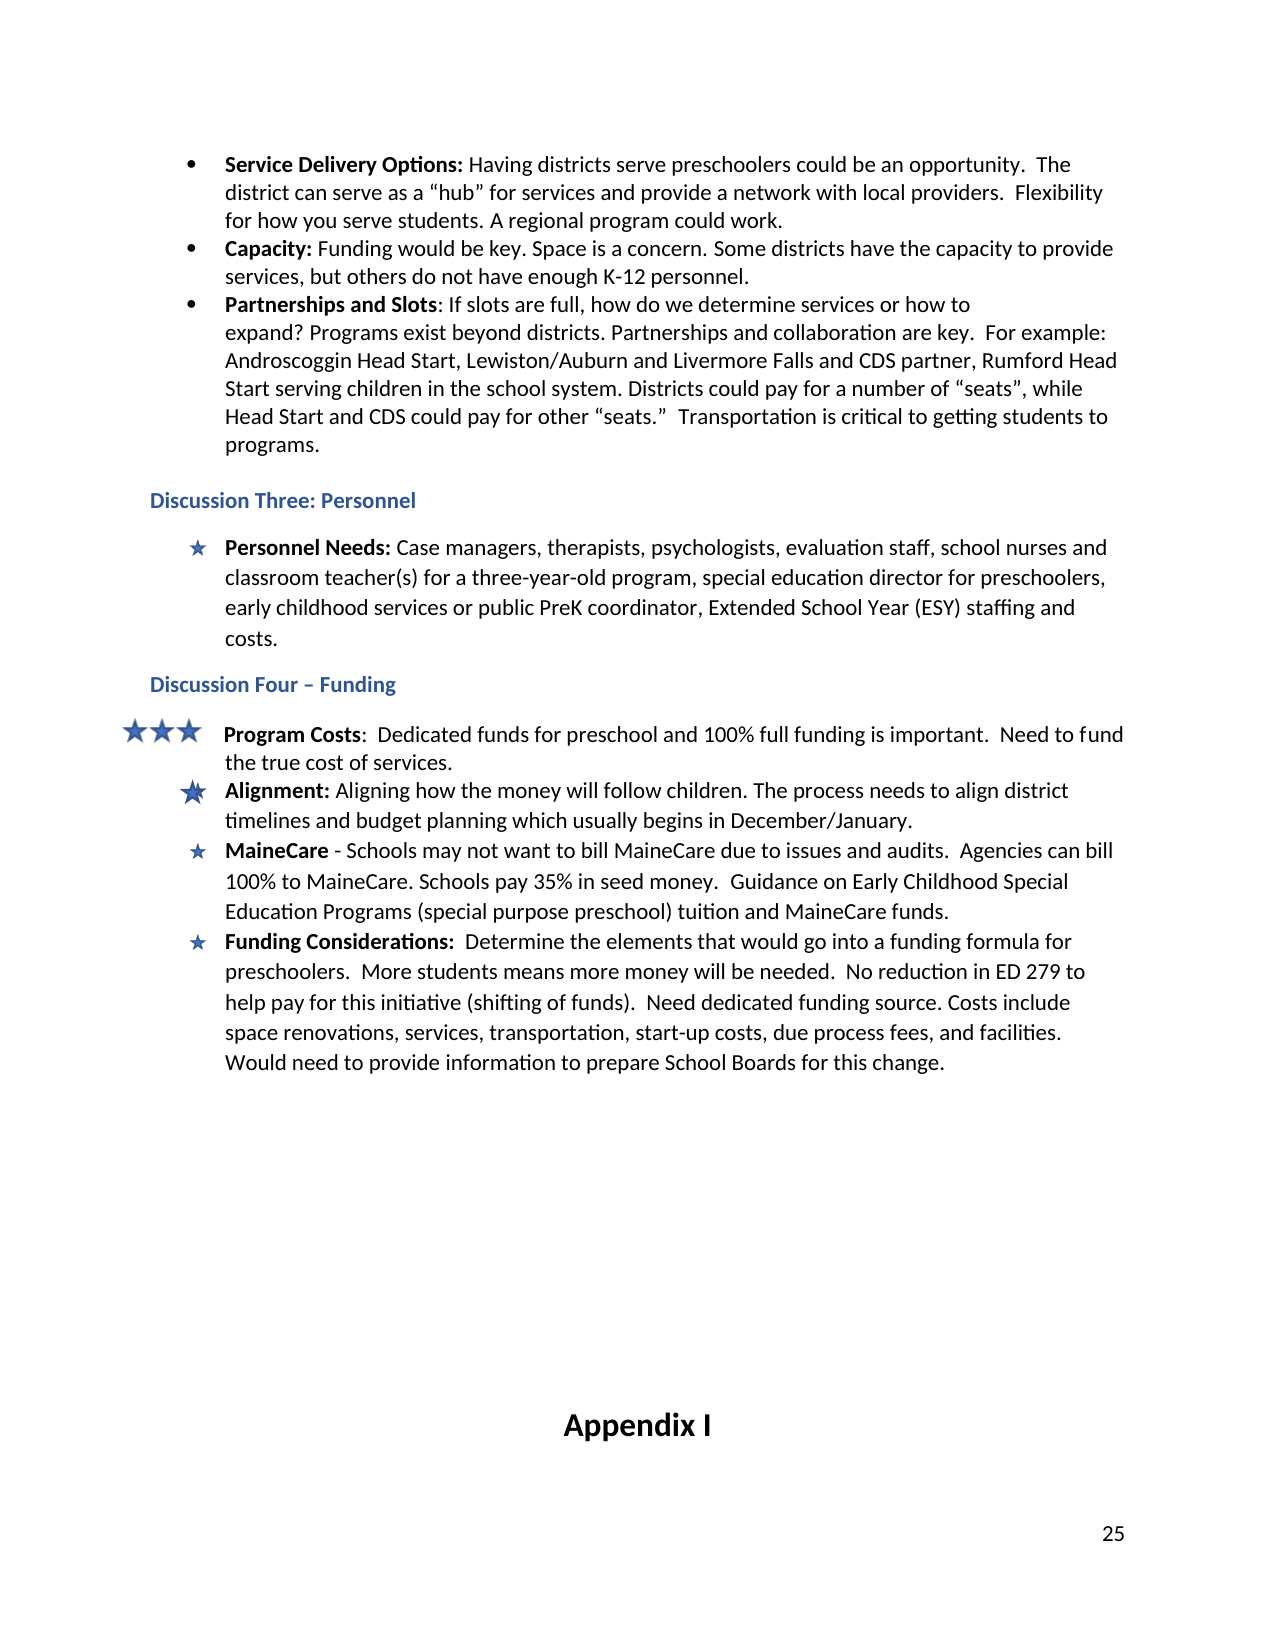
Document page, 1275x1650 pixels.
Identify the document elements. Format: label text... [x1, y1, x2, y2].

picture [121, 717, 203, 743]
text Discussion Three: Personnel [150, 486, 1125, 514]
list Capacity: Funding would be key. Space is a concern. Some districts have the capacity to provide services, but others do not have enough K-12 personnel. [187, 234, 1125, 290]
list Alignment: Aligning how the money will follow children. The process needs to align district timelines and budget planning which usually begins in December/January. [187, 776, 1125, 834]
picture [188, 933, 207, 950]
text Discussion Four – Funding [150, 671, 1125, 699]
text Program Costs: Dedicated funds for preschool and 100% full funding is important. Need to fund the true cost of services. [122, 717, 1125, 776]
picture [188, 538, 207, 556]
text Appendix I [150, 1404, 1125, 1445]
list Service Delivery Options: Having districts serve preschoolers could be an opportunity. The district can serve as a “hub” for services and provide a network with local providers. Flexibility for how you serve students. A regional program could work. [187, 150, 1125, 234]
picture [188, 842, 207, 859]
list Personnel Needs: Case managers, therapists, psychologists, evaluation staff, school nurses and classroom teacher(s) for a three-year-old program, special education director for preschoolers, early childhood services or public PreK coordinator, Extended School Year (ESY) staffing and costs. [187, 533, 1125, 652]
list Partnerships and Slots: If slots are full, how do we determine services or how to expand? Programs exist beyond districts. Partnerships and collaboration are key. For example: Androscoggin Head Start, Lewiston/Auburn and Livermore Falls and CDS partner, Rumford Head Start serving children in the school system. Districts could pay for a number of “seats”, while Head Start and CDS could pay for other “seats.” Transportation is critical to getting students to programs. [187, 290, 1125, 458]
list Funding Considerations: Determine the elements that would go into a funding formula for preschoolers. More students means more money will be needed. No reduction in ED 279 to help pay for this initiative (shifting of funds). Need dedicated funding source. Costs include space renovations, services, transportation, start-up costs, due process fees, and facilities. Would need to provide information to prepare School Boards for this change. [187, 927, 1125, 1076]
list MaineCare - Schools may not want to bill MaineCare due to issues and audits. Agencies can bill 100% to MaineCare. Schools pay 35% in seed money. Guidance on Early Childhood Special Education Programs (special purpose preschool) tuition and MaineCare funds. [187, 837, 1125, 925]
picture [194, 781, 207, 799]
